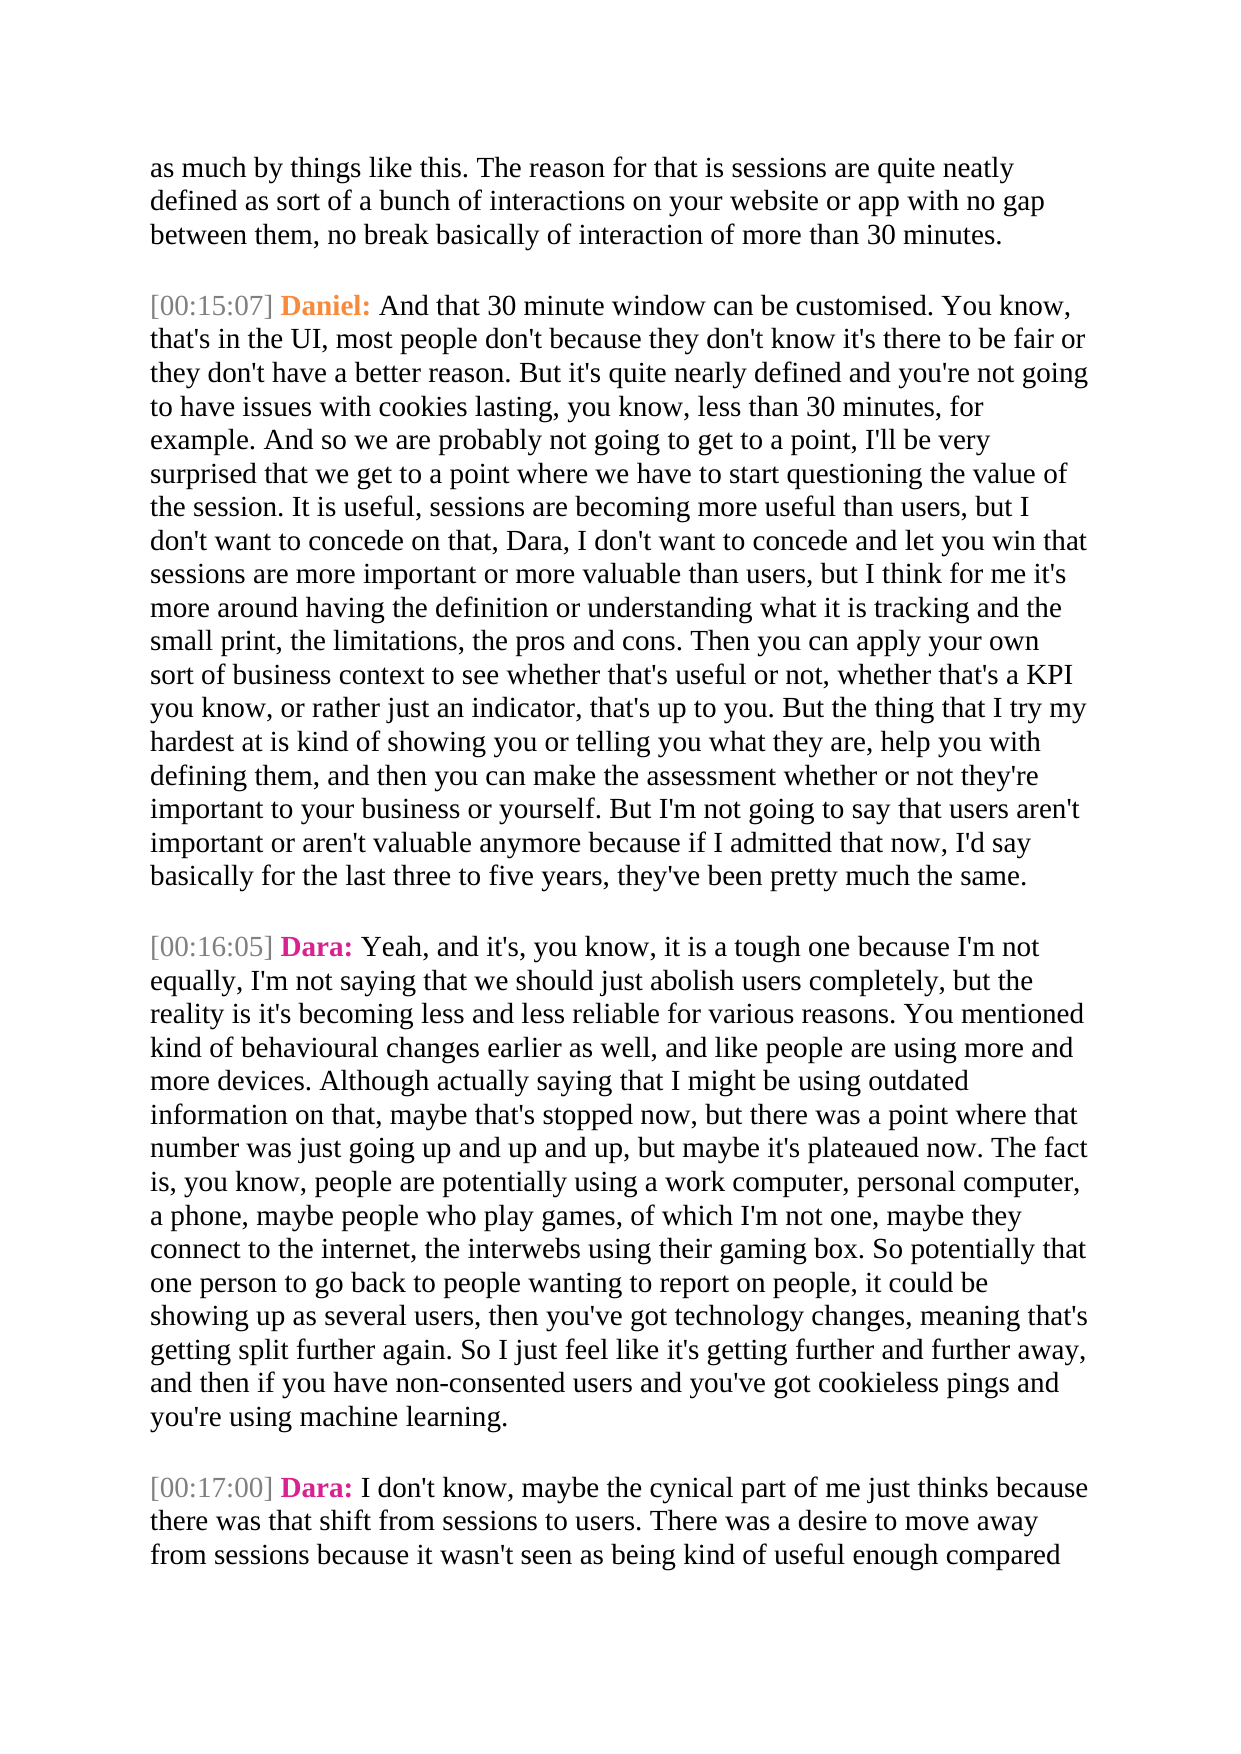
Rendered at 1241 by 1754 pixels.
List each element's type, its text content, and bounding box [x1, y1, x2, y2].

text [00:16:05] Dara: Yeah, and it's, you know, it is a tough one because I'm not equally, I'm not saying that we should just abolish users completely, but the reality is it's becoming less and less reliable for various reasons. You mentioned kind of behavioural changes earlier as well, and like people are using more and more devices. Although actually saying that I might be using outdated information on that, maybe that's stopped now, but there was a point where that number was just going up and up and up, but maybe it's plateaued now. The fact is, you know, people are potentially using a work computer, personal computer, a phone, maybe people who play games, of which I'm not one, maybe they connect to the internet, the interwebs using their gaming box. So potentially that one person to go back to people wanting to report on people, it could be showing up as several users, then you've got technology changes, meaning that's getting split further again. So I just feel like it's getting further and further away, and then if you have non-consented users and you've got cookieless pings and you're using machine learning. [150, 929, 1090, 1432]
text [00:15:07] Daniel: And that 30 minute window can be customised. You know, that's in the UI, most people don't because they don't know it's there to be fair or they don't have a better reason. But it's quite nearly defined and you're not going to have issues with cookies lasting, you know, less than 30 minutes, for example. And so we are probably not going to get to a point, I'll be very surprised that we get to a point where we have to start questioning the value of the session. It is useful, sessions are becoming more useful than users, but I don't want to concede on that, Dara, I don't want to concede and let you win that sessions are more important or more valuable than users, but I think for me it's more around having the definition or understanding what it is tracking and the small print, the limitations, the pros and cons. Then you can apply your own sort of business context to see whether that's useful or not, whether that's a KPI you know, or rather just an indicator, that's up to you. But the thing that I try my hardest at is kind of showing you or telling you what they are, help you with defining them, and then you can make the assessment whether or not they're important to your business or yourself. But I'm not going to say that users aren't important or aren't valuable anymore because if I admitted that now, I'd say basically for the last three to five years, they've been pretty much the same. [150, 288, 1090, 892]
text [150, 150, 1090, 251]
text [150, 1470, 1090, 1571]
